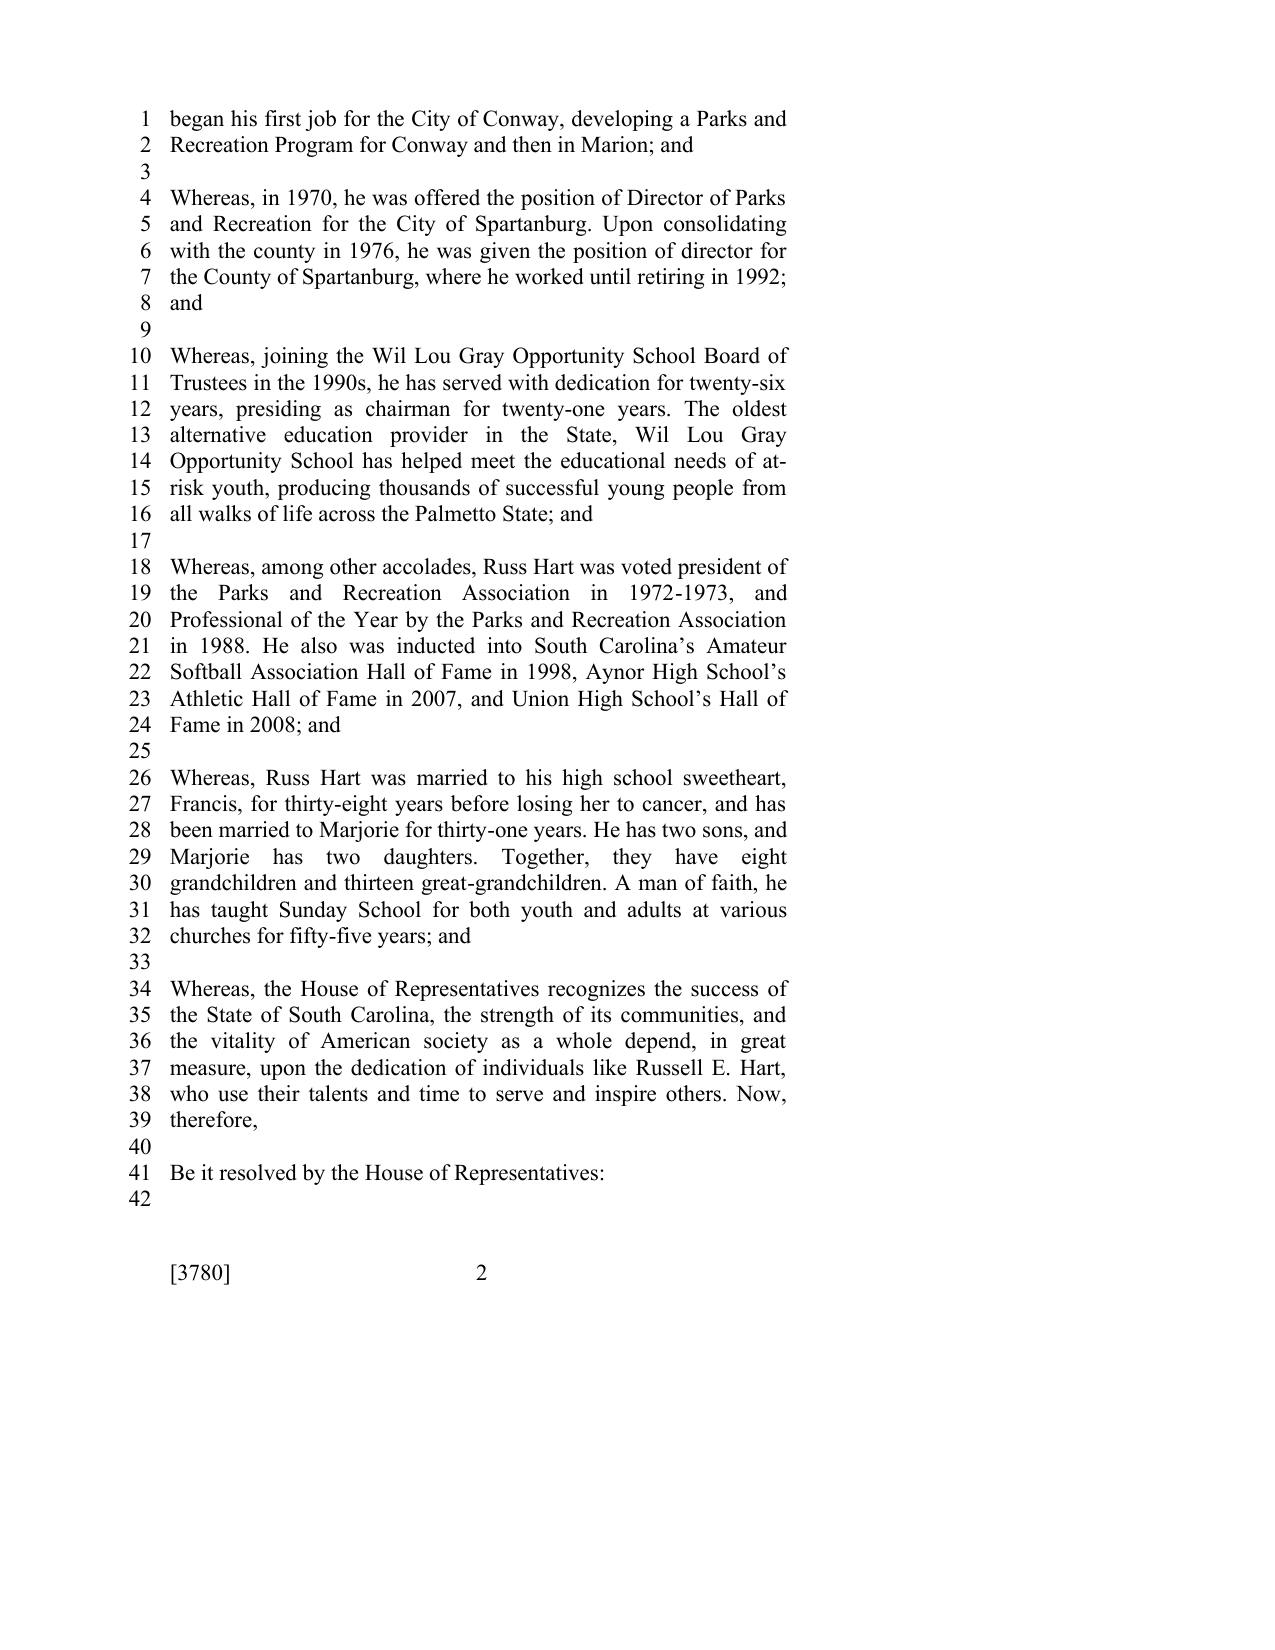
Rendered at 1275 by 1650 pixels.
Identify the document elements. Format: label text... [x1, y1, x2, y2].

text Whereas, in 1970, he was offered the position of Director of Parks and Recreation for the City of Spartanburg. Upon consolidating with the county in 1976, he was given the position of director for the County of Spartanburg, where he worked until retiring in 1992; and [169, 184, 787, 316]
text Whereas, joining the Wil Lou Gray Opportunity School Board of Trustees in the 1990s, he has served with dedication for twenty-six years, presiding as chairman for twenty-one years. The oldest alternative education provider in the State, Wil Lou Gray Opportunity School has helped meet the educational needs of at-risk youth, producing thousands of successful young people from all walks of life across the Palmetto State; and [169, 342, 787, 527]
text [169, 105, 787, 158]
text Whereas, Russ Hart was married to his high school sweetheart, Francis, for thirty-eight years before losing her to cancer, and has been married to Marjorie for thirty-one years. He has two sons, and Marjorie has two daughters. Together, they have eight grandchildren and thirteen great-grandchildren. A man of faith, he has taught Sunday School for both youth and adults at various churches for fifty-five years; and [169, 764, 787, 948]
text Be it resolved by the House of Representatives: [169, 1159, 787, 1186]
text Whereas, among other accolades, Russ Hart was voted president of the Parks and Recreation Association in 1972-1973, and Professional of the Year by the Parks and Recreation Association in 1988. He also was inducted into South Carolina’s Amateur Softball Association Hall of Fame in 1998, Aynor High School’s Athletic Hall of Fame in 2007, and Union High School’s Hall of Fame in 2008; and [169, 553, 787, 737]
text Whereas, the House of Representatives recognizes the success of the State of South Carolina, the strength of its communities, and the vitality of American society as a whole depend, in great measure, upon the dedication of individuals like Russell E. Hart, who use their talents and time to serve and inspire others. Now, therefore, [169, 975, 787, 1133]
